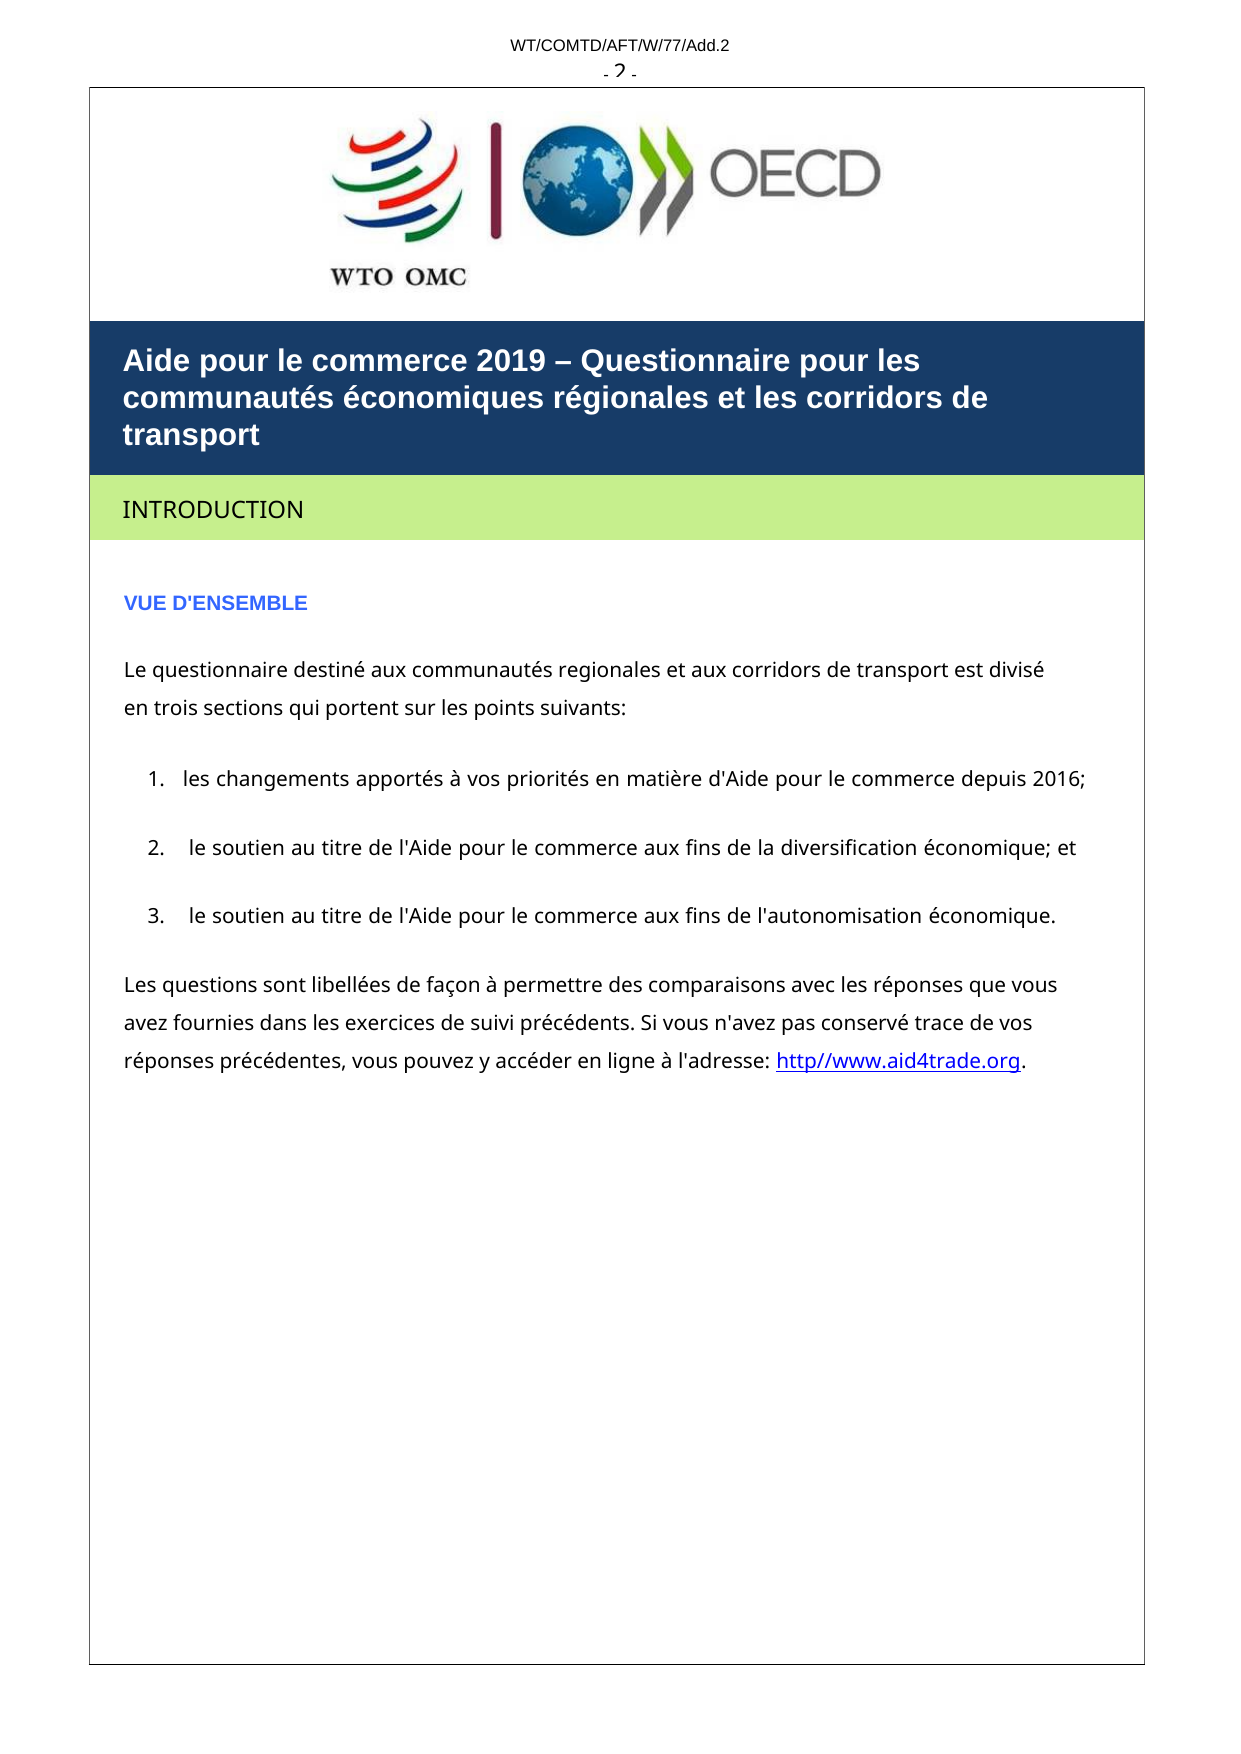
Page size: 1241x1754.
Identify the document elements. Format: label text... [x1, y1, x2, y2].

table_cell INTRODUCTION [90, 475, 1144, 540]
table_cell Aide pour le commerce 2019 – Questionnaire pour les communautés économiques régionales et les corridors de transport [90, 321, 1144, 475]
table_cell VUE D'ENSEMBLE Le questionnaire destiné aux communautés regionales et aux corridors de transport est divisé en trois sections qui portent sur les points suivants: les changements apportés à vos priorités en matière d'Aide pour le commerce depuis 2016; le soutien au titre de l'Aide pour le commerce aux fins de la diversification économique; et le soutien au titre de l'Aide pour le commerce aux fins de l'autonomisation économique. Les questions sont libellées de façon à permettre des comparaisons avec les réponses que vous avez fournies dans les exercices de suivi précédents. Si vous n'avez pas conservé trace de vos réponses précédentes, vous pouvez y accéder en ligne à l'adresse: http//www.aid4trade.org. [90, 540, 1144, 1663]
picture [321, 111, 885, 293]
table_header [90, 88, 1144, 321]
